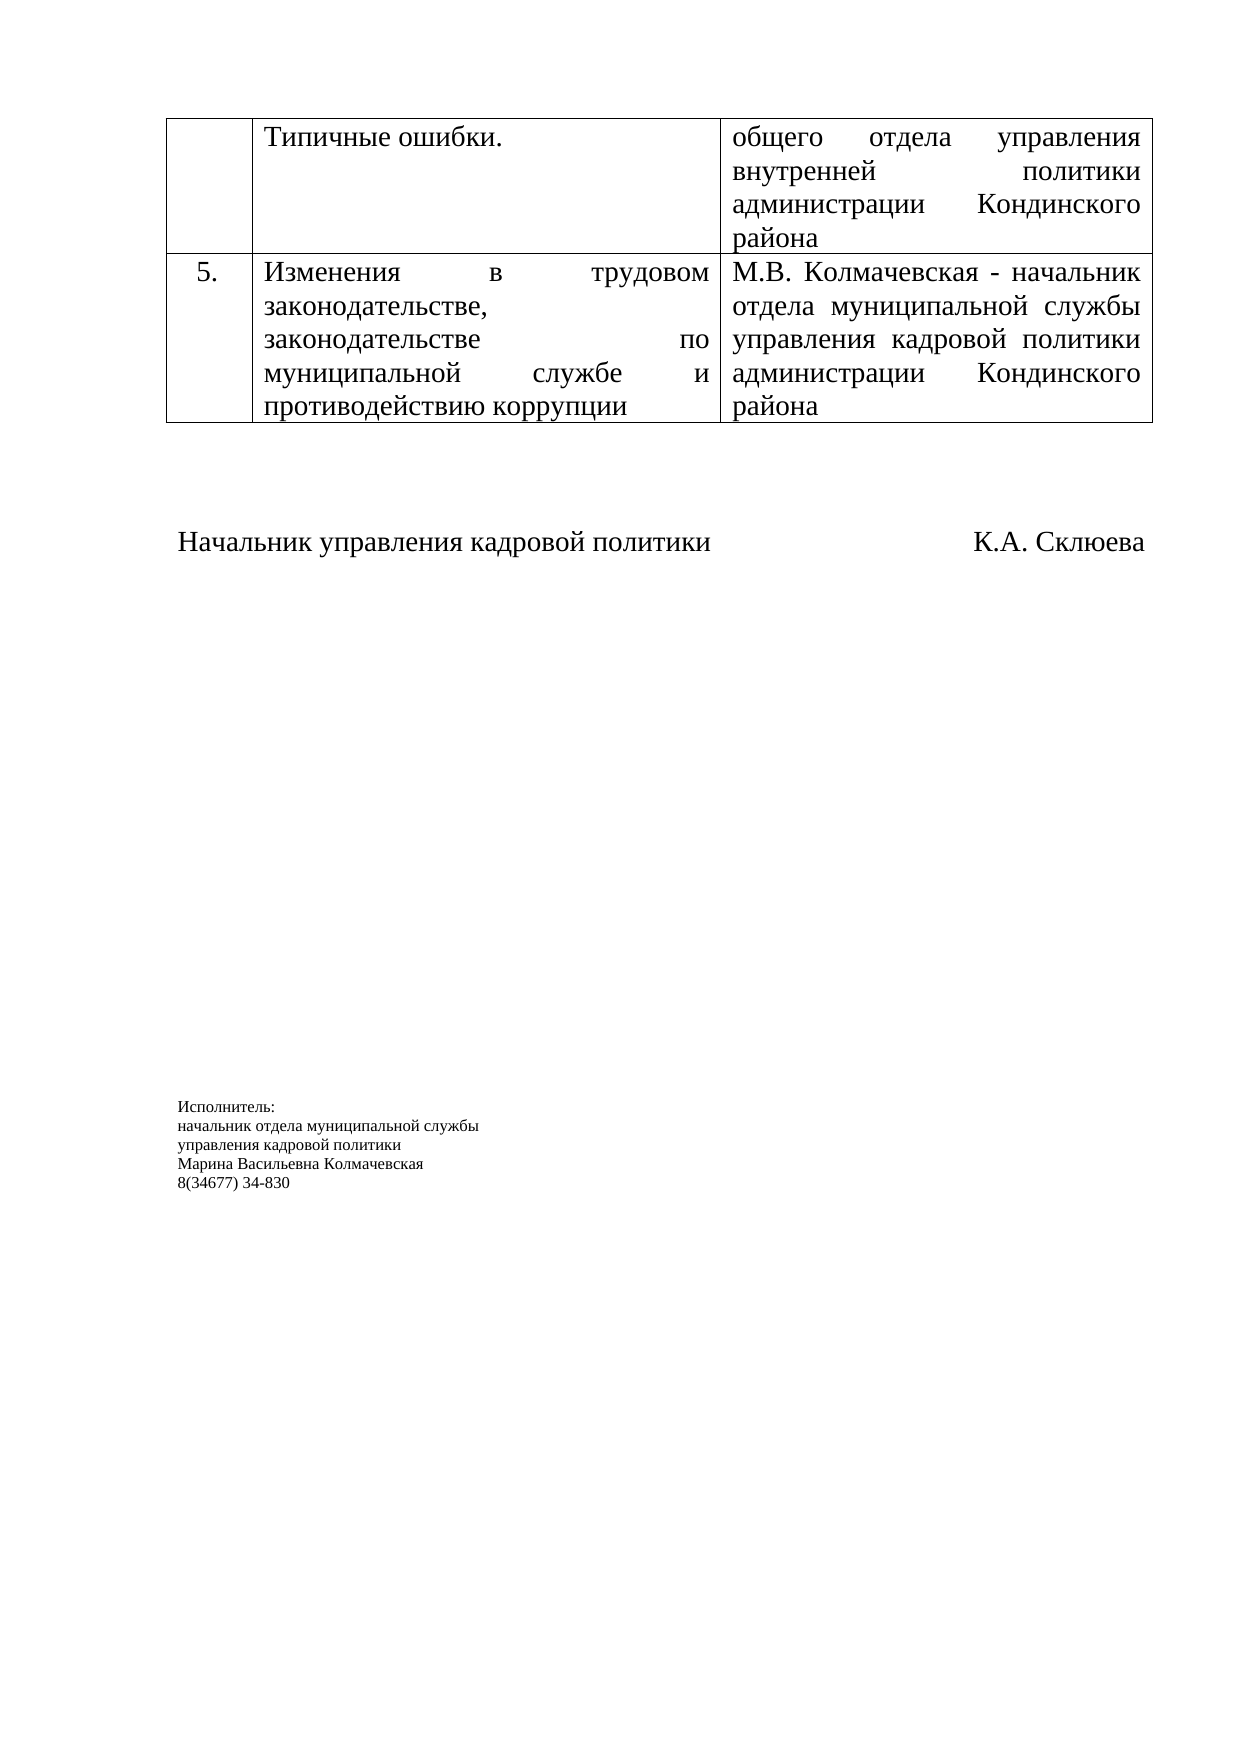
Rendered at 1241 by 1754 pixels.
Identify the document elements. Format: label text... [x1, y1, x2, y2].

text начальник отдела муниципальной службы [177, 1116, 1152, 1135]
table_cell Изменения в трудовом законодательстве, законодательстве по муниципальной службе и противодействию коррупции [253, 254, 720, 422]
text 8(34677) 34-830 [177, 1173, 1152, 1192]
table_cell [721, 119, 1152, 253]
table_cell [167, 254, 252, 422]
text Начальник управления кадровой политики К.А. Склюева [177, 524, 1152, 557]
text Исполнитель: [177, 1096, 1152, 1116]
table_cell М.В. Колмачевская - начальник отдела муниципальной службы управления кадровой политики администрации Кондинского района [721, 254, 1152, 422]
table_cell [167, 119, 252, 253]
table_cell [253, 119, 720, 253]
text управления кадровой политики [177, 1135, 1152, 1154]
text Марина Васильевна Колмачевская [177, 1154, 1152, 1173]
